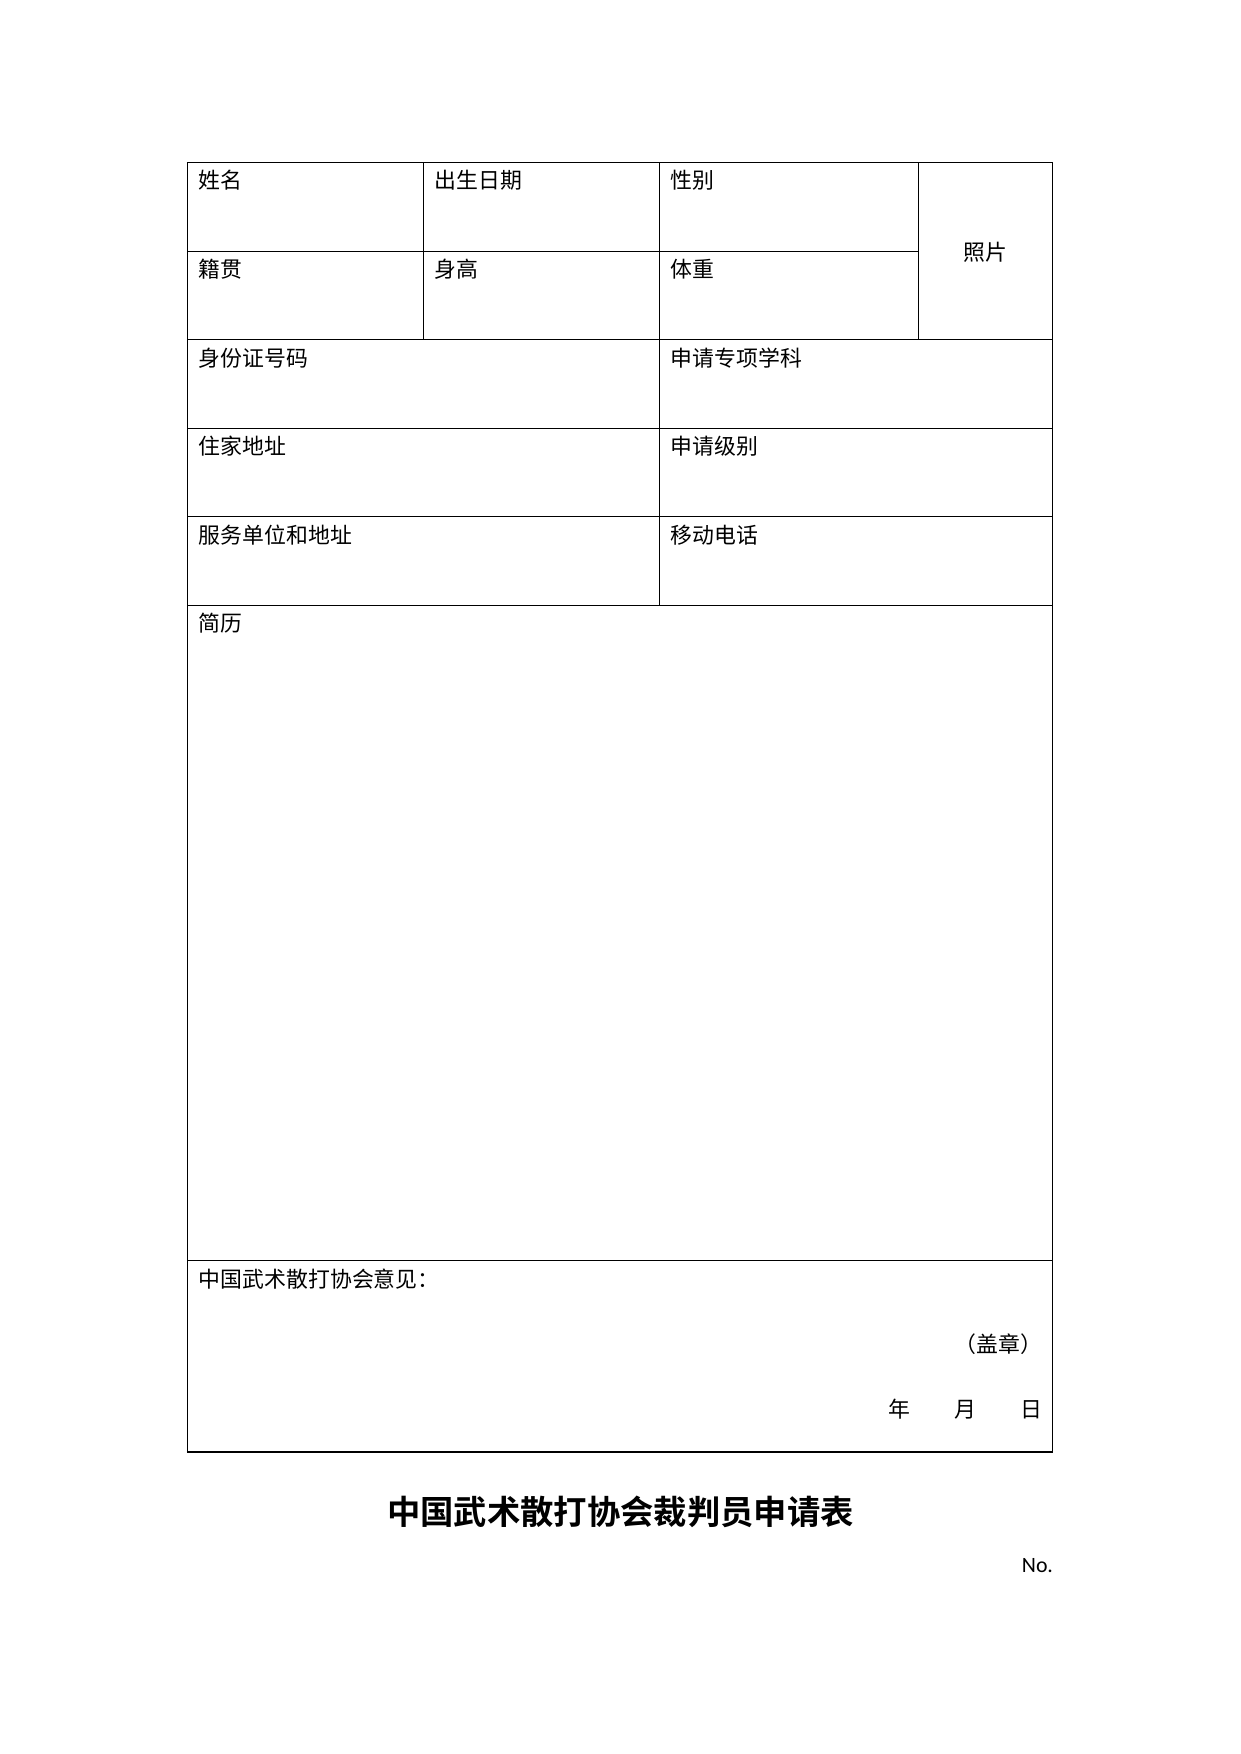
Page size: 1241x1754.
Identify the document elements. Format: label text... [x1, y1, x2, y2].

table_header 姓名 [188, 163, 423, 251]
table_cell 简历 [188, 606, 1052, 1260]
text No. [187, 1549, 1053, 1581]
table_cell 身高 [424, 252, 659, 339]
table_cell 籍贯 [188, 252, 423, 339]
table_header 出生日期 [424, 163, 659, 251]
table_cell 申请级别 [660, 429, 1052, 516]
title 中国武术散打协会裁判员申请表 [187, 1477, 1053, 1542]
table_cell 住家地址 [188, 429, 659, 516]
table_cell 身份证号码 [188, 340, 659, 428]
table_cell 服务单位和地址 [188, 517, 659, 605]
table_cell 中国武术散打协会意见： （盖章） 年 月 日 [188, 1261, 1052, 1451]
table_cell 申请专项学科 [660, 340, 1052, 428]
table_header 性别 [660, 163, 918, 251]
table_cell 体重 [660, 252, 918, 339]
table_header 照片 [919, 163, 1052, 339]
table_cell 移动电话 [660, 517, 1052, 605]
